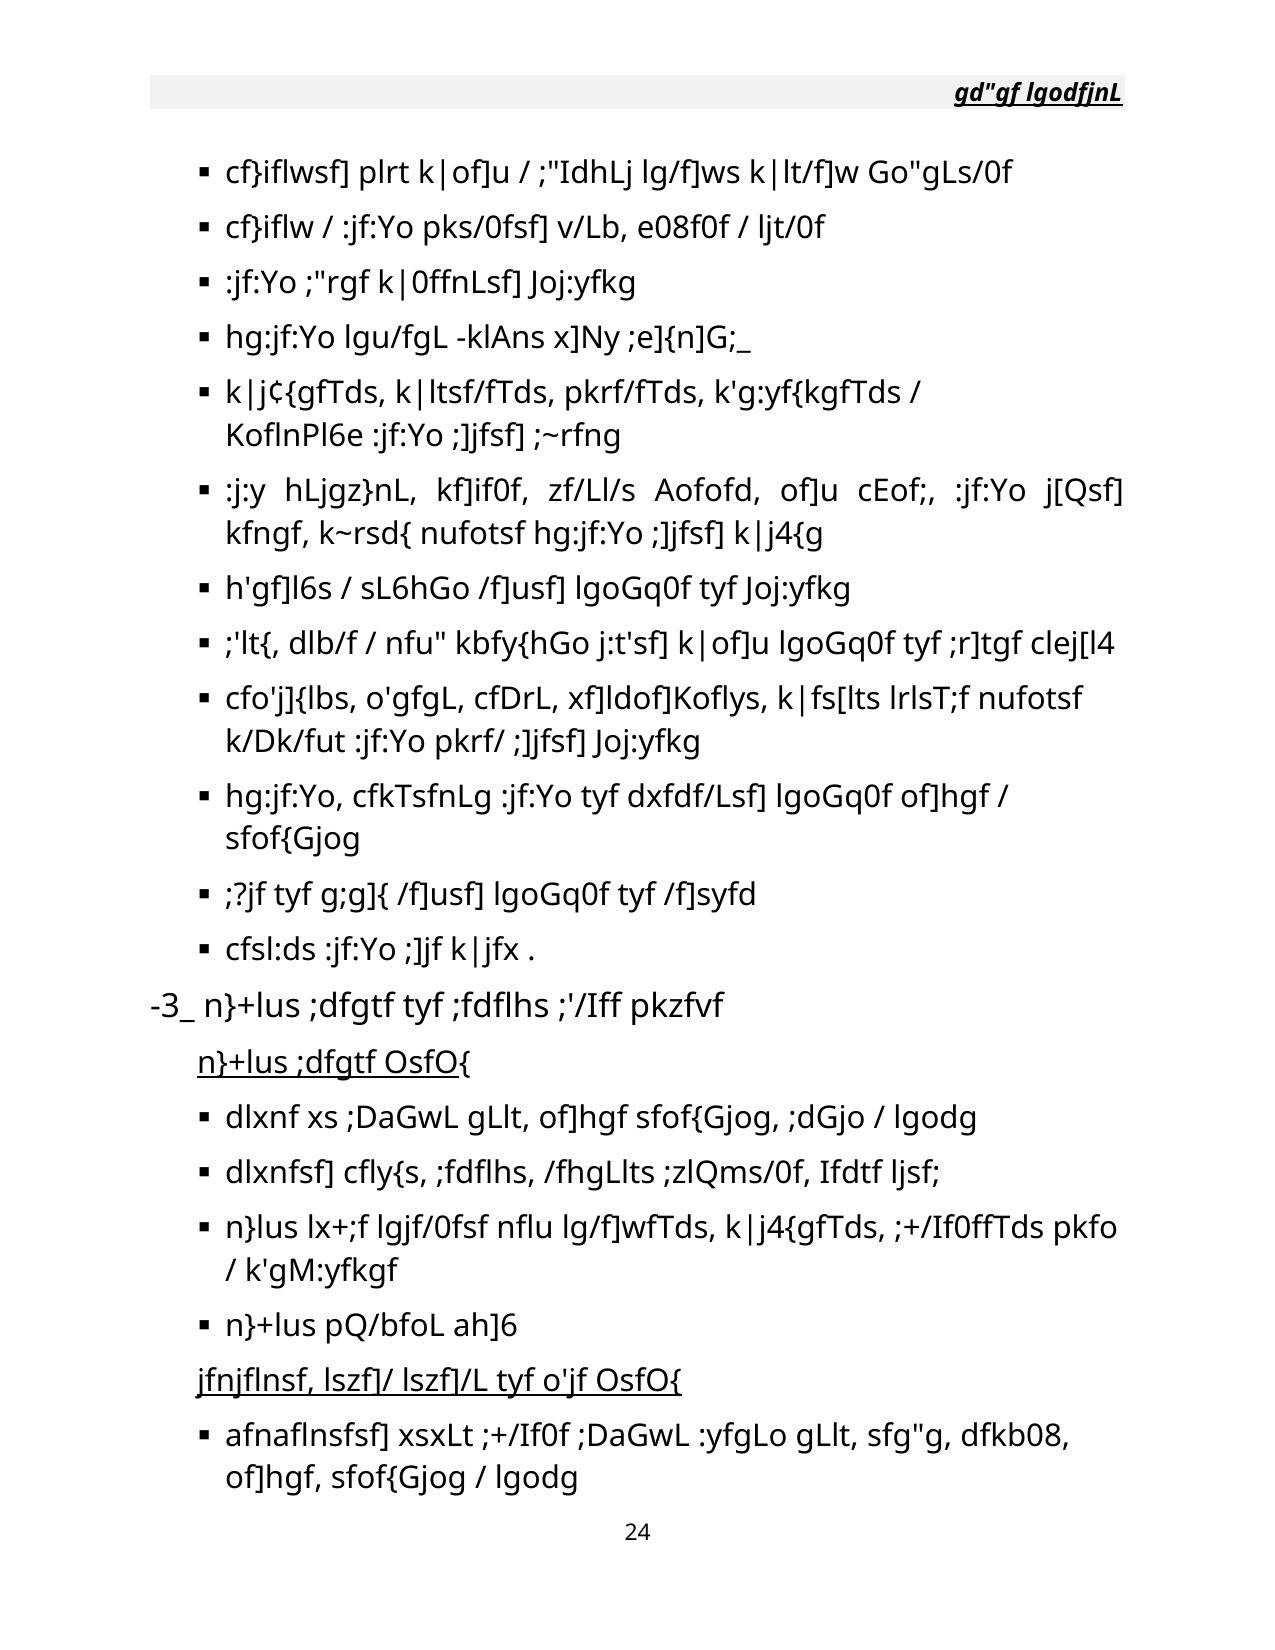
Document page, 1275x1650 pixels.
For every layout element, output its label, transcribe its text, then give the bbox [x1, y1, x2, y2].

text jfnjflnsf, lszf]/ lszf]/L tyf o'jf OsfO{ [197, 1358, 1125, 1400]
list :jf:Yo ;"rgf k|0ffnLsf] Joj:yfkg [197, 260, 1125, 303]
list ;'lt{, dlb/f / nfu" kbfy{hGo j:t'sf] k|of]u lgoGq0f tyf ;r]tgf clej[l4 [197, 621, 1125, 663]
list dlxnfsf] cfly{s, ;fdflhs, /fhgLlts ;zlQms/0f, Ifdtf ljsf; [197, 1150, 1125, 1192]
list ;?jf tyf g;g]{ /f]usf] lgoGq0f tyf /f]syfd [197, 871, 1125, 914]
list afnaflnsfsf] xsxLt ;+/If0f ;DaGwL :yfgLo gLlt, sfg"g, dfkb08, of]hgf, sfof{Gjog / lgodg [197, 1413, 1125, 1498]
text n}+lus ;dfgtf OsfO{ [150, 1039, 1125, 1082]
list hg:jf:Yo, cfkTsfnLg :jf:Yo tyf dxfdf/Lsf] lgoGq0f of]hgf / sfof{Gjog [197, 774, 1125, 859]
list cf}iflw / :jf:Yo pks/0fsf] v/Lb, e08f0f / ljt/0f [197, 205, 1125, 248]
list h'gf]l6s / sL6hGo /f]usf] lgoGq0f tyf Joj:yfkg [197, 566, 1125, 608]
list cf}iflwsf] plrt k|of]u / ;"IdhLj lg/f]ws k|lt/f]w Go"gLs/0f [197, 150, 1125, 193]
list dlxnf xs ;DaGwL gLlt, of]hgf sfof{Gjog, ;dGjo / lgodg [197, 1095, 1125, 1137]
list cfsl:ds :jf:Yo ;]jf k|jfx . [197, 927, 1125, 969]
list cfo'j]{lbs, o'gfgL, cfDrL, xf]ldof]Koflys, k|fs[lts lrlsT;f nufotsf k/Dk/fut :jf:Yo pkrf/ ;]jfsf] Joj:yfkg [197, 676, 1125, 761]
list hg:jf:Yo lgu/fgL -klAns x]Ny ;e]{n]G;_ [197, 315, 1125, 358]
text -3_ n}+lus ;dfgtf tyf ;fdflhs ;'/Iff pkzfvf [150, 982, 1125, 1027]
list n}lus lx+;f lgjf/0fsf nflu lg/f]wfTds, k|j4{gfTds, ;+/If0ffTds pkfo / k'gM:yfkgf [197, 1205, 1125, 1290]
list k|j¢{gfTds, k|ltsf/fTds, pkrf/fTds, k'g:yf{kgfTds / KoflnPl6e :jf:Yo ;]jfsf] ;~rfng [197, 370, 1125, 456]
list :j:y hLjgz}nL, kf]if0f, zf/Ll/s Aofofd, of]u cEof;, :jf:Yo j[Qsf] kfngf, k~rsd{ nufotsf hg:jf:Yo ;]jfsf] k|j4{g [197, 468, 1125, 553]
list n}+lus pQ/bfoL ah]6 [197, 1303, 1125, 1345]
